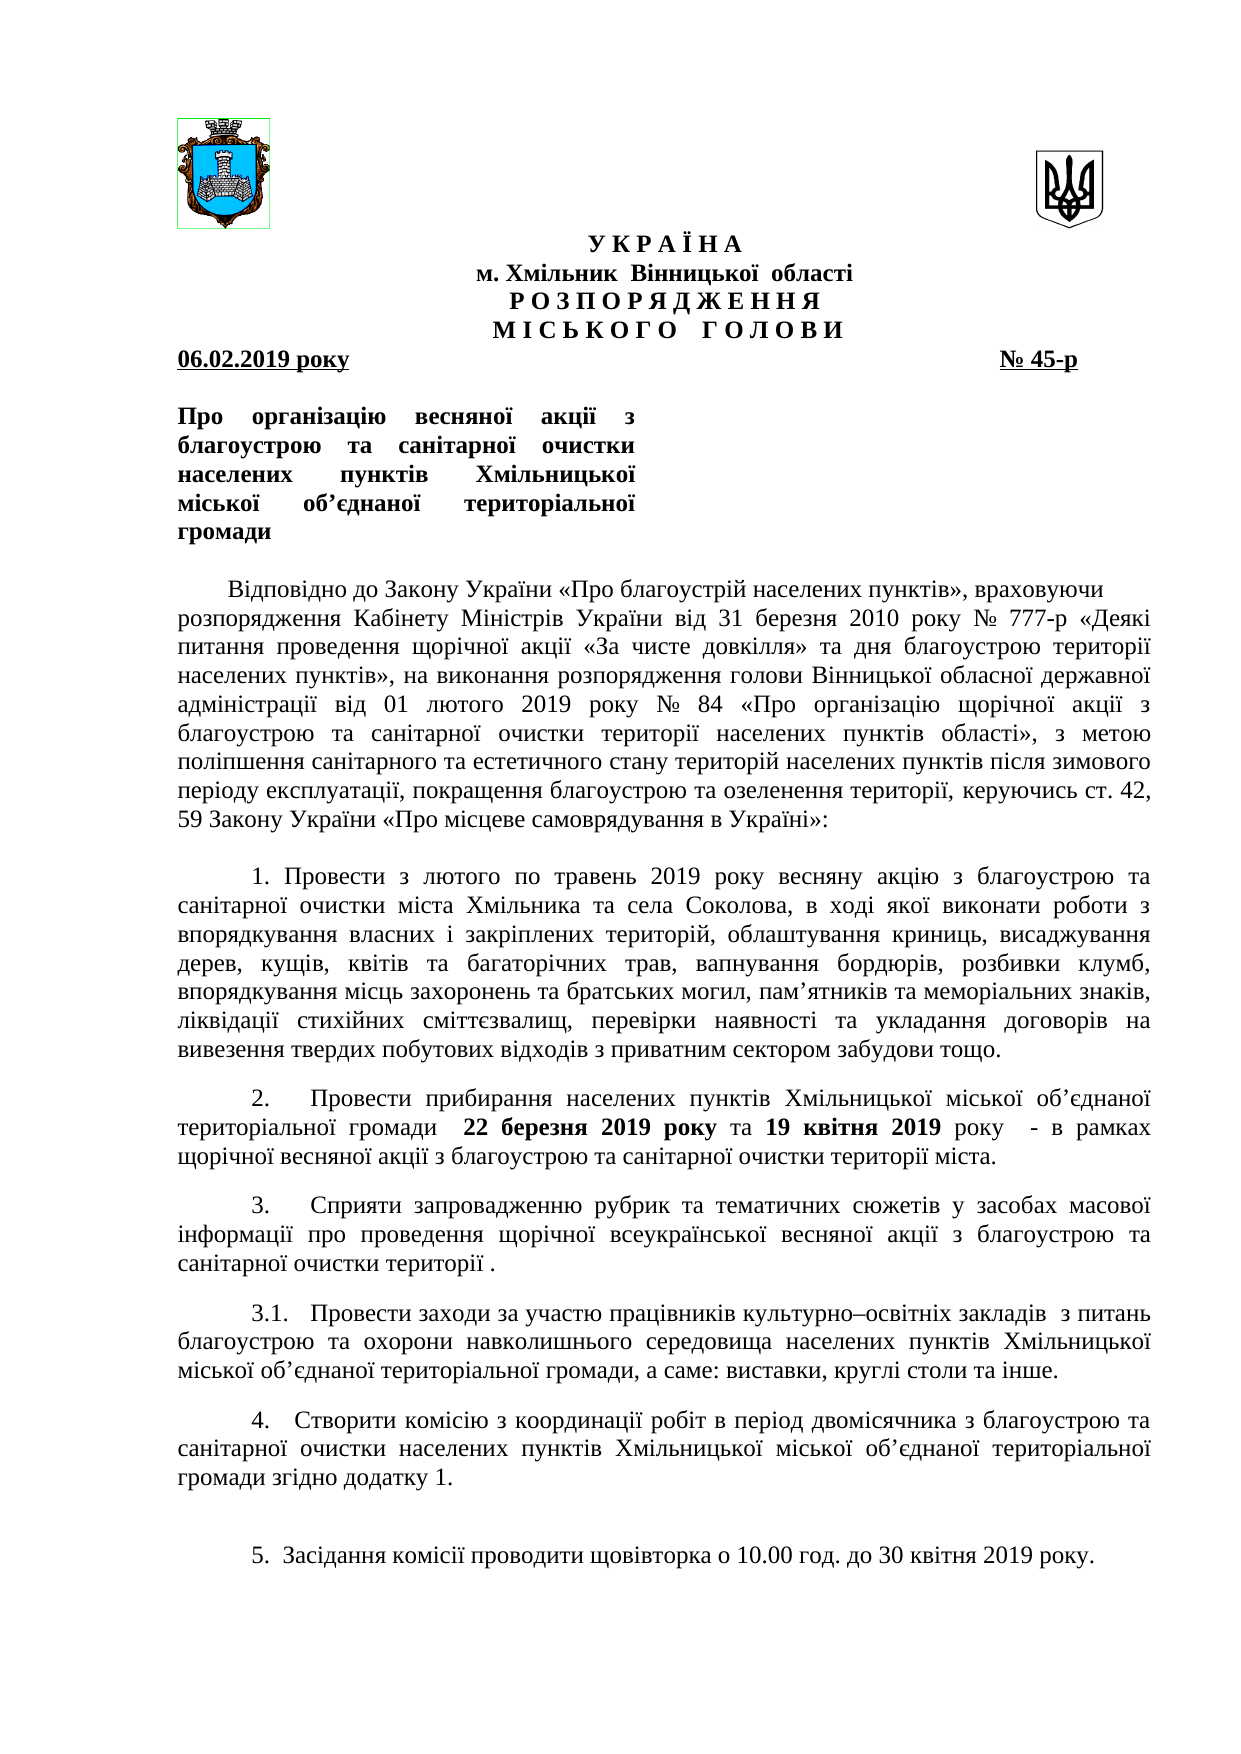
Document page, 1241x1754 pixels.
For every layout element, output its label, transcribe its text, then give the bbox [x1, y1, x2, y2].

picture [1036, 150, 1104, 229]
text м. Хмільник Вінницької області [177, 258, 1152, 286]
list 3.1. Провести заходи за участю працівників культурно–освітніх закладів з питань благоустрою та охорони навколишнього середовища населених пунктів Хмільницької міської об’єднаної територіальної громади, а саме: виставки, круглі столи та інше. [177, 1298, 1152, 1384]
text 1. Провести з лютого по травень 2019 року весняну акцію з благоустрою та санітарної очистки міста Хмільника та села Соколова, в ході якої виконати роботи з впорядкування власних і закріплених територій, облаштування криниць, висаджування дерев, кущів, квітів та багаторічних трав, вапнування бордюрів, розбивки клумб, впорядкування місць захоронень та братських могил, пам’ятників та меморіальних знаків, ліквідації стихійних сміттєзвалищ, перевірки наявності та укладання договорів на вивезення твердих побутових відходів з приватним сектором забудови тощо. [177, 861, 1152, 1063]
text Про організацію весняної акції з благоустрою та санітарної очистки населених пунктів Хмільницької міської об’єднаної територіальної громади [177, 401, 635, 545]
text М І С Ь К О Г О Г О Л О В И [177, 315, 1152, 344]
text У К Р А Ї Н А [177, 229, 1152, 258]
text Відповідно до Закону України «Про благоустрій населених пунктів», враховуючи [177, 574, 1152, 603]
text 4. Створити комісію з координації робіт в період двомісячника з благоустрою та санітарної очистки населених пунктів Хмільницької міської об’єднаної територіальної громади згідно додатку 1. [177, 1405, 1152, 1491]
text 06.02.2019 року № 45-р [177, 344, 1152, 373]
text 3. Сприяти запровадженню рубрик та тематичних сюжетів у засобах масової інформації про проведення щорічної всеукраїнської весняної акції з благоустрою та санітарної очистки території . [177, 1191, 1152, 1277]
list 5. Засідання комісії проводити щовівторка о 10.00 год. до 30 квітня 2019 року. [177, 1541, 1152, 1569]
text Р О З П О Р Я Д Ж Е Н Н Я [177, 286, 1152, 315]
text 2. Провести прибирання населених пунктів Хмільницької міської об’єднаної територіальної громади 22 березня 2019 року та 19 квітня 2019 року - в рамках щорічної весняної акції з благоустрою та санітарної очистки території міста. [177, 1083, 1152, 1170]
text розпорядження Кабінету Міністрів України від 31 березня 2010 року № 777-р «Деякі питання проведення щорічної акції «За чисте довкілля» та дня благоустрою території населених пунктів», на виконання розпорядження голови Вінницької обласної державної адміністрації від 01 лютого 2019 року № 84 «Про організацію щорічної акції з благоустрою та санітарної очистки території населених пунктів області», з метою поліпшення санітарного та естетичного стану територій населених пунктів після зимового періоду експлуатації, покращення благоустрою та озеленення території, керуючись ст. 42, 59 Закону України «Про місцеве самоврядування в Україні»: [177, 603, 1152, 833]
